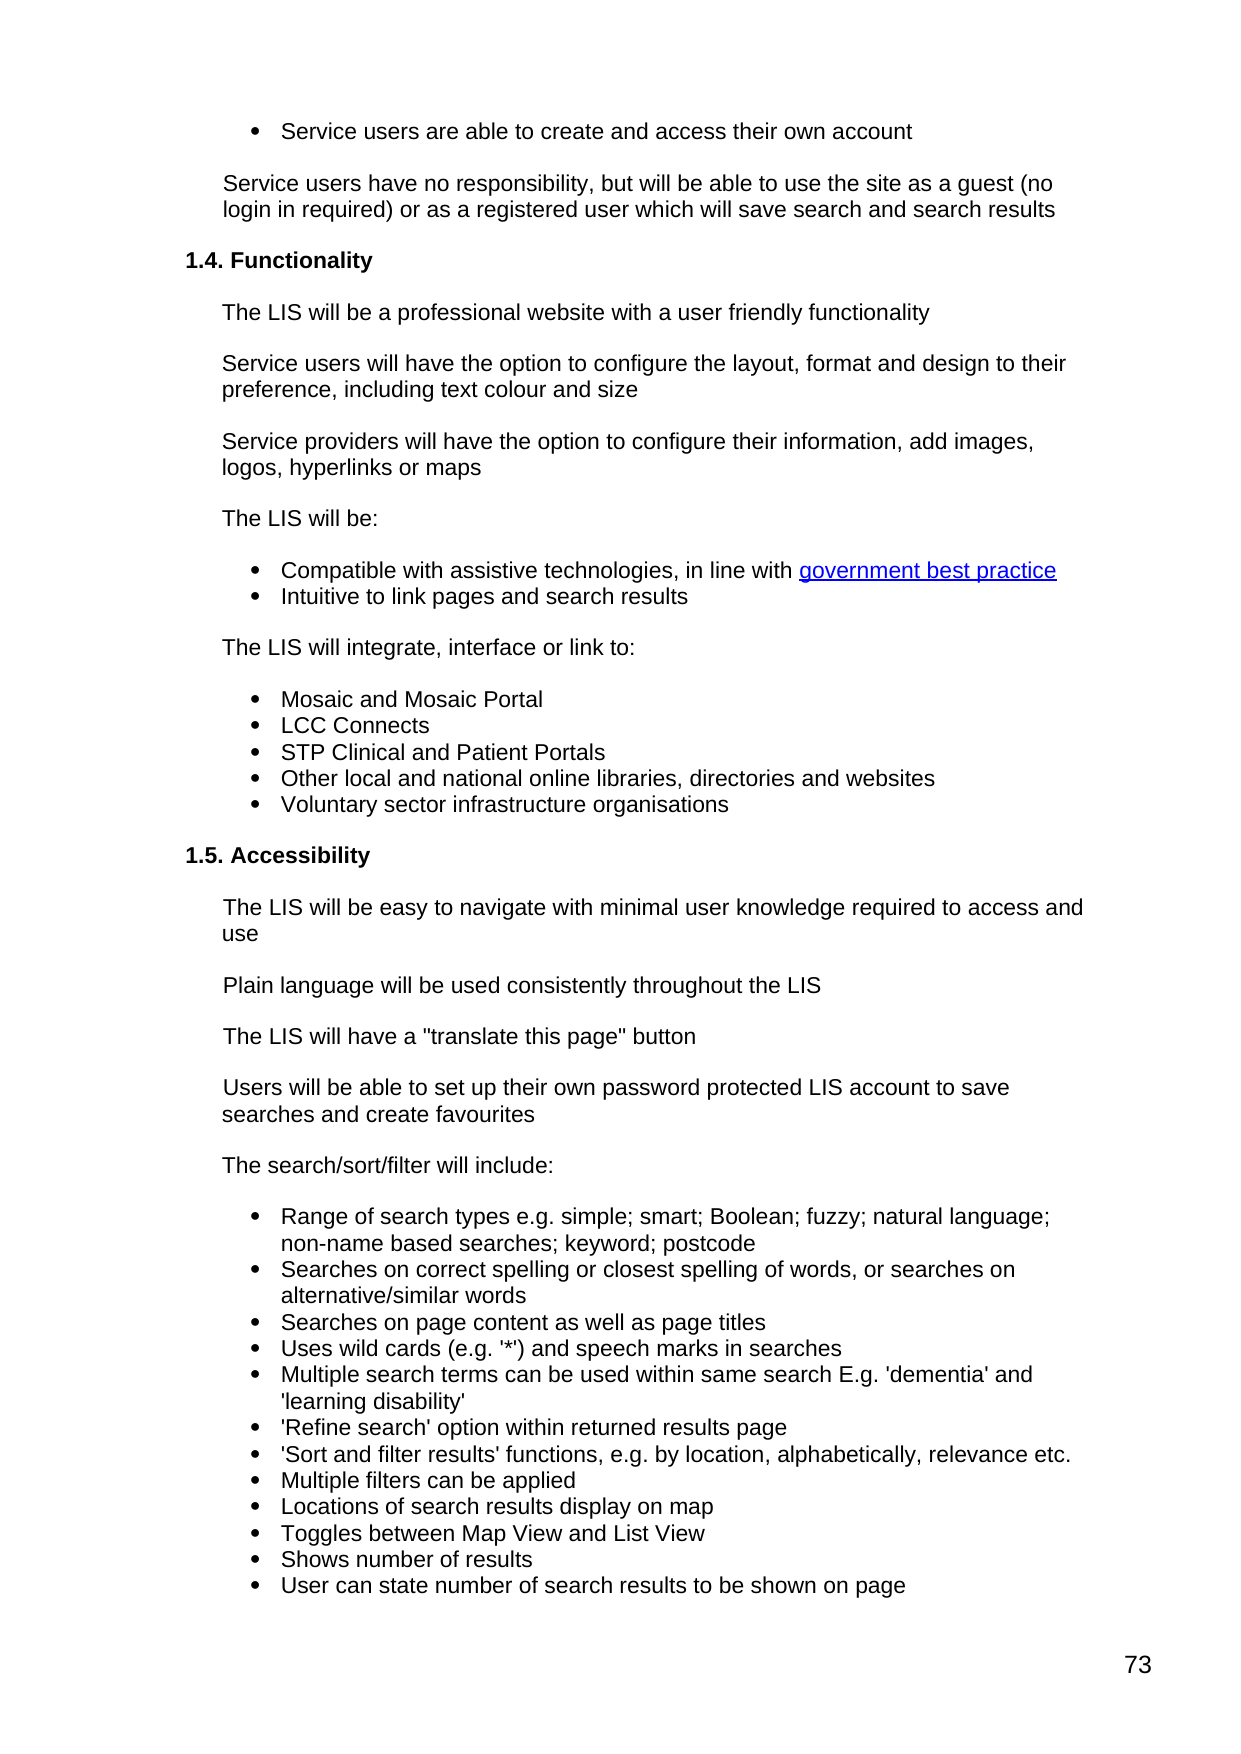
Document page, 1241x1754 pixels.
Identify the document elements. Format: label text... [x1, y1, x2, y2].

text Plain language will be used consistently throughout the LIS [222, 972, 1092, 998]
list Multiple search terms can be used within same search E.g. 'dementia' and 'learning disability' [251, 1361, 1092, 1414]
list Voluntary sector infrastructure organisations [251, 791, 1092, 817]
text The LIS will integrate, interface or link to: [222, 634, 1092, 661]
list Searches on correct spelling or closest spelling of words, or searches on alternative/similar words [251, 1256, 1092, 1309]
list Intuitive to link pages and search results [251, 583, 1092, 609]
list User can state number of search results to be shown on page [251, 1572, 1092, 1599]
list STP Clinical and Patient Portals [251, 738, 1092, 765]
text Service users have no responsibility, but will be able to use the site as a guest (no login in required) or as a registered user which will save search and search results [223, 169, 1092, 222]
text The LIS will have a "translate this page" button [222, 1023, 1092, 1049]
text Service users will have the option to configure the layout, format and design to their preference, including text colour and size [222, 350, 1092, 403]
list LCC Connects [251, 712, 1092, 738]
list Range of search types e.g. simple; smart; Boolean; fuzzy; natural language; non-name based searches; keyword; postcode [251, 1203, 1092, 1256]
text The LIS will be a professional website with a user friendly functionality [222, 298, 1092, 325]
text The LIS will be: [222, 505, 1092, 532]
list Multiple filters can be applied [251, 1467, 1092, 1493]
list Other local and national online libraries, directories and websites [251, 765, 1092, 791]
list Compatible with assistive technologies, in line with government best practice [251, 557, 1092, 583]
list Toggles between Map View and List View [251, 1519, 1092, 1546]
list 'Refine search' option within returned results page [251, 1414, 1092, 1441]
list 'Sort and filter results' functions, e.g. by location, alphabetically, relevance etc. [251, 1441, 1092, 1467]
list Searches on page content as well as page titles [251, 1309, 1092, 1335]
list Accessibility [185, 842, 1092, 869]
list Uses wild cards (e.g. '*') and speech marks in searches [251, 1335, 1092, 1361]
text Users will be able to set up their own password protected LIS account to save searches and create favourites [222, 1074, 1092, 1127]
list Mosaic and Mosaic Portal [251, 686, 1092, 712]
text Service providers will have the option to configure their information, add images, logos, hyperlinks or maps [222, 428, 1092, 480]
list Functionality [185, 247, 1092, 273]
list Shows number of results [251, 1546, 1092, 1572]
list Locations of search results display on map [251, 1493, 1092, 1519]
list Service users are able to create and access their own account [251, 118, 1092, 144]
text The LIS will be easy to navigate with minimal user knowledge required to access and use [222, 894, 1092, 947]
text The search/sort/filter will include: [148, 1152, 1092, 1178]
